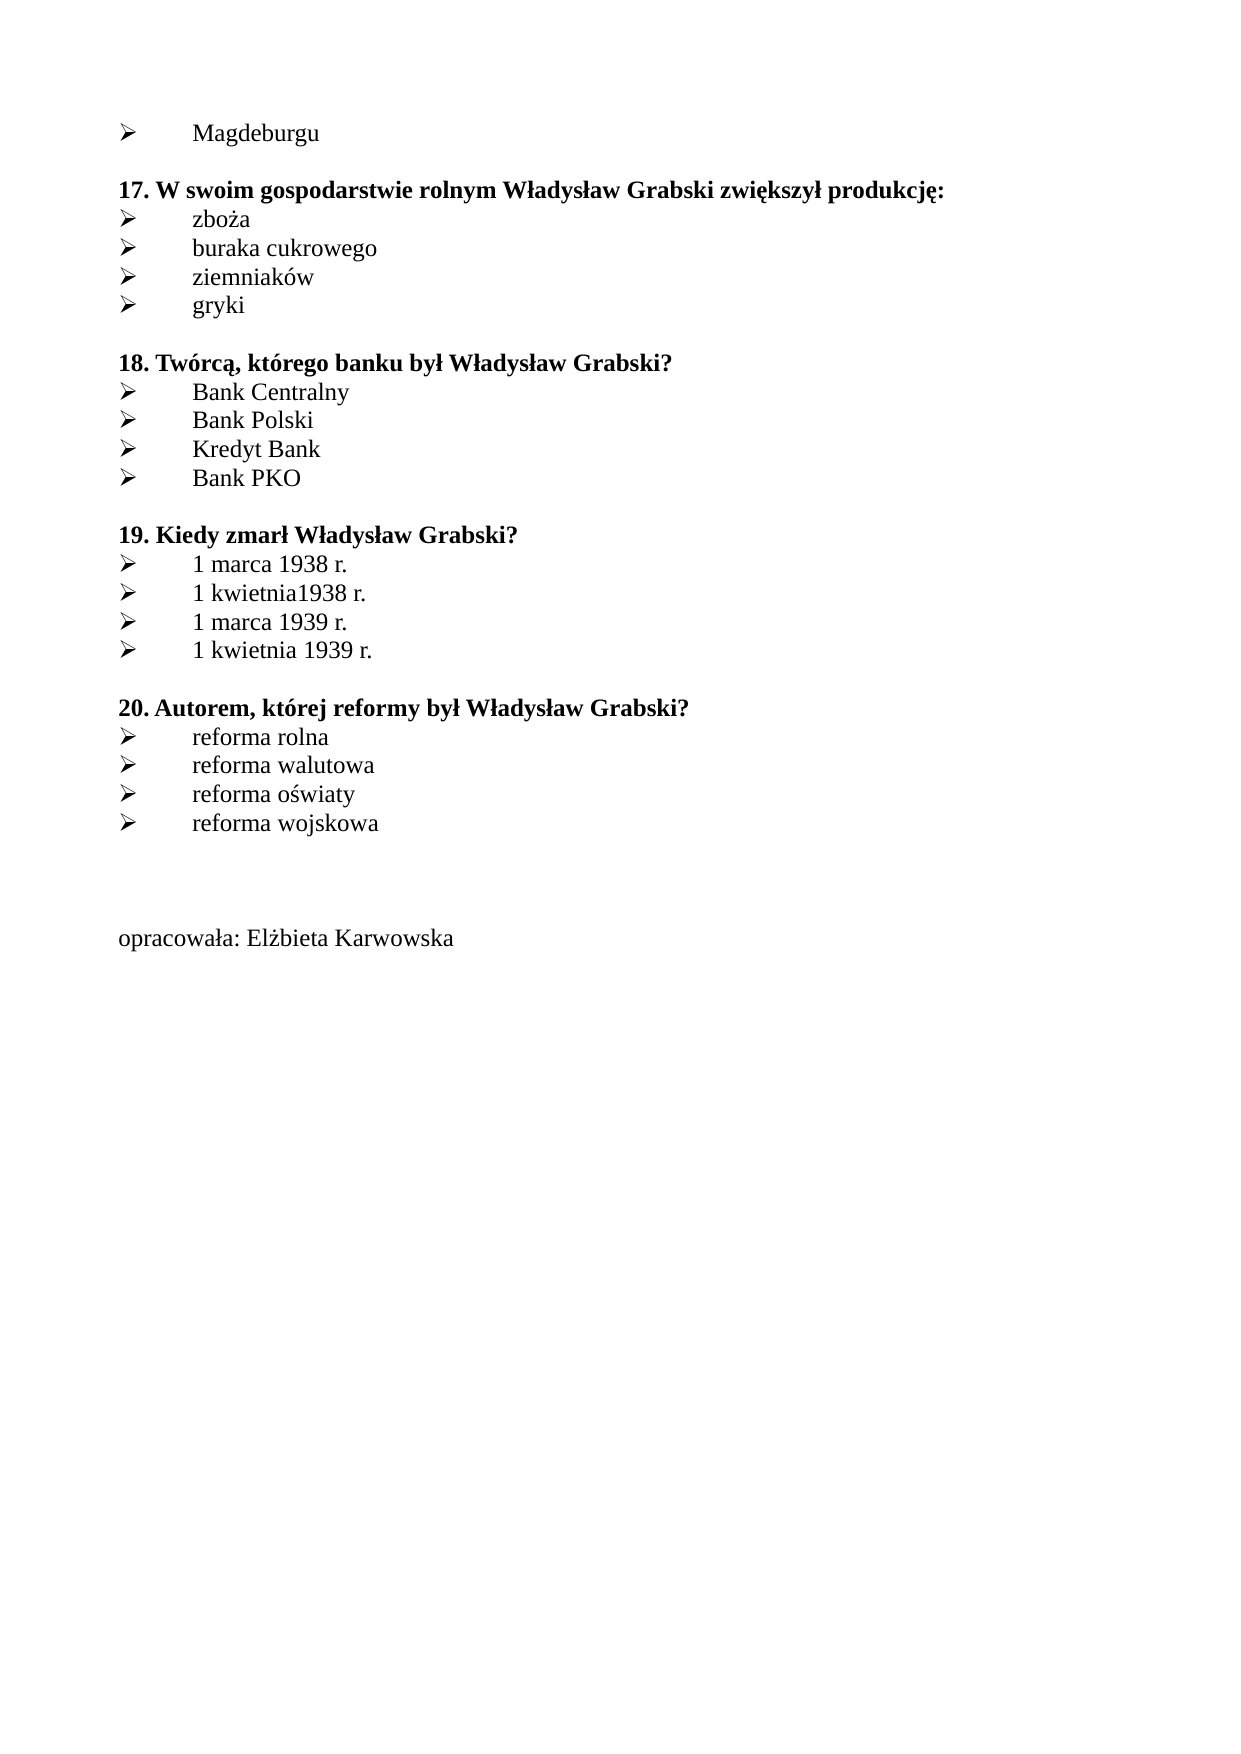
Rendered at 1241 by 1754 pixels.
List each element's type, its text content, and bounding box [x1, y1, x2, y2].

list reforma wojskowa [118, 808, 1122, 837]
list 1 kwietnia1938 r. [118, 578, 1122, 607]
text opracowała: Elżbieta Karwowska [118, 923, 1122, 952]
text 19. Kiedy zmarł Władysław Grabski? [118, 521, 1122, 549]
list 1 marca 1938 r. [118, 549, 1122, 578]
text 18. Twórcą, którego banku był Władysław Grabski? [118, 348, 1122, 377]
list reforma walutowa [118, 751, 1122, 779]
list Kredyt Bank [118, 434, 1122, 463]
list Bank Polski [118, 406, 1122, 434]
list Bank Centralny [118, 377, 1122, 406]
text 17. W swoim gospodarstwie rolnym Władysław Grabski zwiększył produkcję: [118, 176, 1122, 204]
list gryki [118, 291, 1122, 319]
list zboża [118, 204, 1122, 233]
text 20. Autorem, której reformy był Władysław Grabski? [118, 693, 1122, 722]
list reforma oświaty [118, 779, 1122, 808]
list 1 marca 1939 r. [118, 607, 1122, 636]
list Bank PKO [118, 463, 1122, 492]
list 1 kwietnia 1939 r. [118, 636, 1122, 664]
list ziemniaków [118, 262, 1122, 291]
list buraka cukrowego [118, 233, 1122, 262]
list reforma rolna [118, 722, 1122, 751]
list Magdeburgu [118, 118, 1122, 147]
